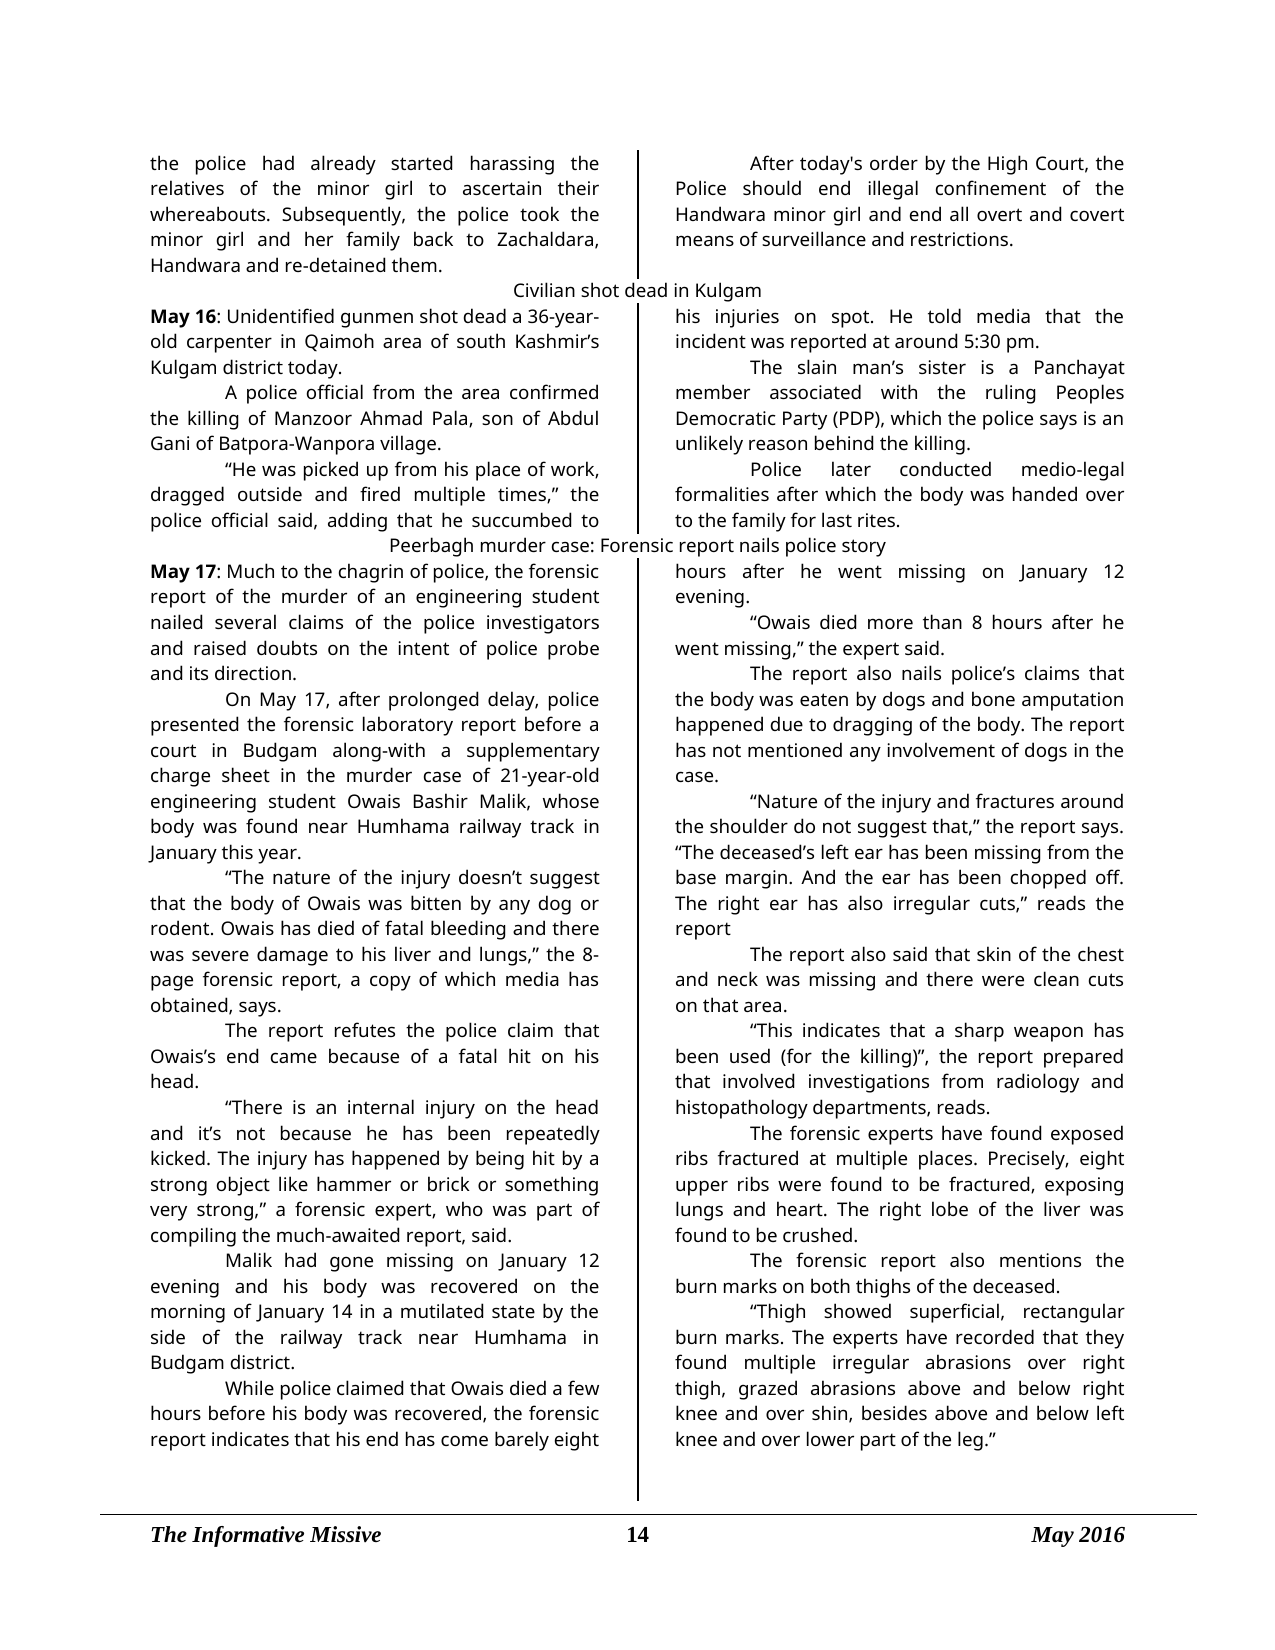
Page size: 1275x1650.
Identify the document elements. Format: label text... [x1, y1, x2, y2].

text “He was picked up from his place of work, dragged outside and fired multiple times,” the police official said, adding that he succumbed to his injuries on spot. He told media that the incident was reported at around 5:30 pm. [675, 303, 1125, 354]
text “Nature of the injury and fractures around the shoulder do not suggest that,” the report says. “The deceased’s left ear has been missing from the base margin. And the ear has been chopped off. The right ear has also irregular cuts,” reads the report [675, 788, 1125, 941]
text “Thigh showed superficial, rectangular burn marks. The experts have recorded that they found multiple irregular abrasions over right thigh, grazed abrasions above and below right knee and over shin, besides above and below left knee and over lower part of the leg.” [675, 1298, 1125, 1452]
text On May 17, after prolonged delay, police presented the forensic laboratory report before a court in Budgam along-with a supplementary charge sheet in the murder case of 21-year-old engineering student Owais Bashir Malik, whose body was found near Humhama railway track in January this year. [150, 686, 600, 864]
text While police claimed that Owais died a few hours before his body was recovered, the forensic report indicates that his end has come barely eight hours after he went missing on January 12 evening. [675, 558, 1125, 609]
text The report also said that skin of the chest and neck was missing and there were clean cuts on that area. [675, 941, 1125, 1018]
text “Owais died more than 8 hours after he went missing,” the expert said. [675, 609, 1125, 660]
text “This indicates that a sharp weapon has been used (for the killing)”, the report prepared that involved investigations from radiology and histopathology departments, reads. [675, 1018, 1125, 1120]
text The forensic report also mentions the burn marks on both thighs of the deceased. [675, 1247, 1125, 1298]
text May 17: Much to the chagrin of police, the forensic report of the murder of an engineering student nailed several claims of the police investigators and raised doubts on the intent of police probe and its direction. [150, 558, 600, 686]
text The slain man’s sister is a Panchayat member associated with the ruling Peoples Democratic Party (PDP), which the police says is an unlikely reason behind the killing. [675, 354, 1125, 456]
text While police claimed that Owais died a few hours before his body was recovered, the forensic report indicates that his end has come barely eight hours after he went missing on January 12 evening. [150, 1375, 600, 1452]
text May 16: Unidentified gunmen shot dead a 36-year-old carpenter in Qaimoh area of south Kashmir’s Kulgam district today. [150, 303, 600, 380]
text Police later conducted medio-legal formalities after which the body was handed over to the family for last rites. [675, 456, 1125, 533]
text Civilian shot dead in Kulgam [150, 278, 1125, 303]
text “There is an internal injury on the head and it’s not because he has been repeatedly kicked. The injury has happened by being hit by a strong object like hammer or brick or something very strong,” a forensic expert, who was part of compiling the much-awaited report, said. [150, 1094, 600, 1247]
text “He was picked up from his place of work, dragged outside and fired multiple times,” the police official said, adding that he succumbed to his injuries on spot. He told media that the incident was reported at around 5:30 pm. [150, 456, 600, 533]
text “The nature of the injury doesn’t suggest that the body of Owais was bitten by any dog or rodent. Owais has died of fatal bleeding and there was severe damage to his liver and lungs,” the 8-page forensic report, a copy of which media has obtained, says. [150, 864, 600, 1018]
text A police official from the area confirmed the killing of Manzoor Ahmad Pala, son of Abdul Gani of Batpora-Wanpora village. [150, 380, 600, 456]
text The report refutes the police claim that Owais’s end came because of a fatal hit on his head. [150, 1018, 600, 1094]
text The report also nails police’s claims that the body was eaten by dogs and bone amputation happened due to dragging of the body. The report has not mentioned any involvement of dogs in the case. [675, 660, 1125, 788]
text The forensic experts have found exposed ribs fractured at multiple places. Precisely, eight upper ribs were found to be fractured, exposing lungs and heart. The right lobe of the liver was found to be crushed. [675, 1120, 1125, 1247]
text Peerbagh murder case: Forensic report nails police story [150, 533, 1125, 558]
text Malik had gone missing on January 12 evening and his body was recovered on the morning of January 14 in a mutilated state by the side of the railway track near Humhama in Budgam district. [150, 1247, 600, 1375]
text After today's order by the High Court, the Police should end illegal confinement of the Handwara minor girl and end all overt and covert means of surveillance and restrictions. [675, 150, 1125, 252]
